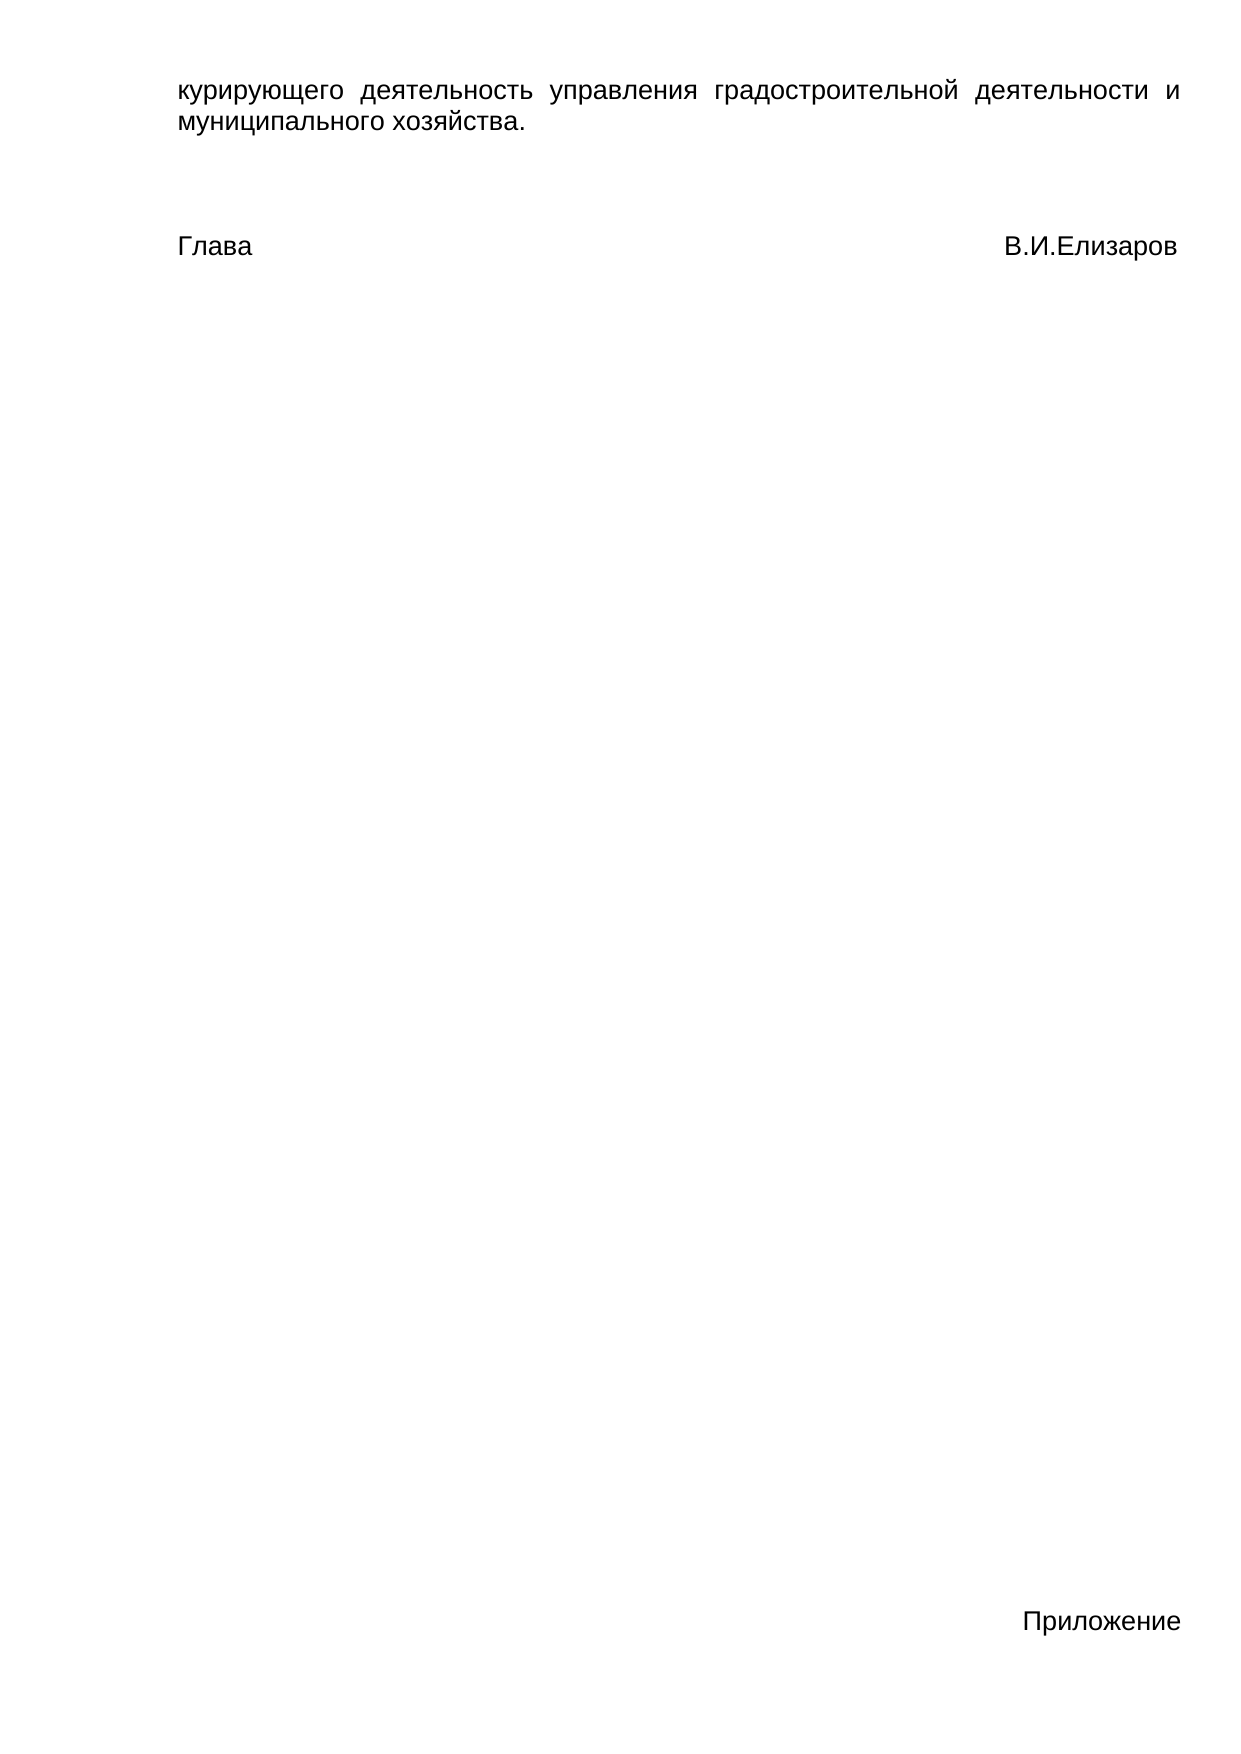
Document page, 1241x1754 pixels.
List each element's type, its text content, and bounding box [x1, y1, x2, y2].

text Глава В.И.Елизаров [177, 230, 1181, 261]
text Приложение [177, 1605, 1181, 1636]
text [177, 74, 1181, 136]
